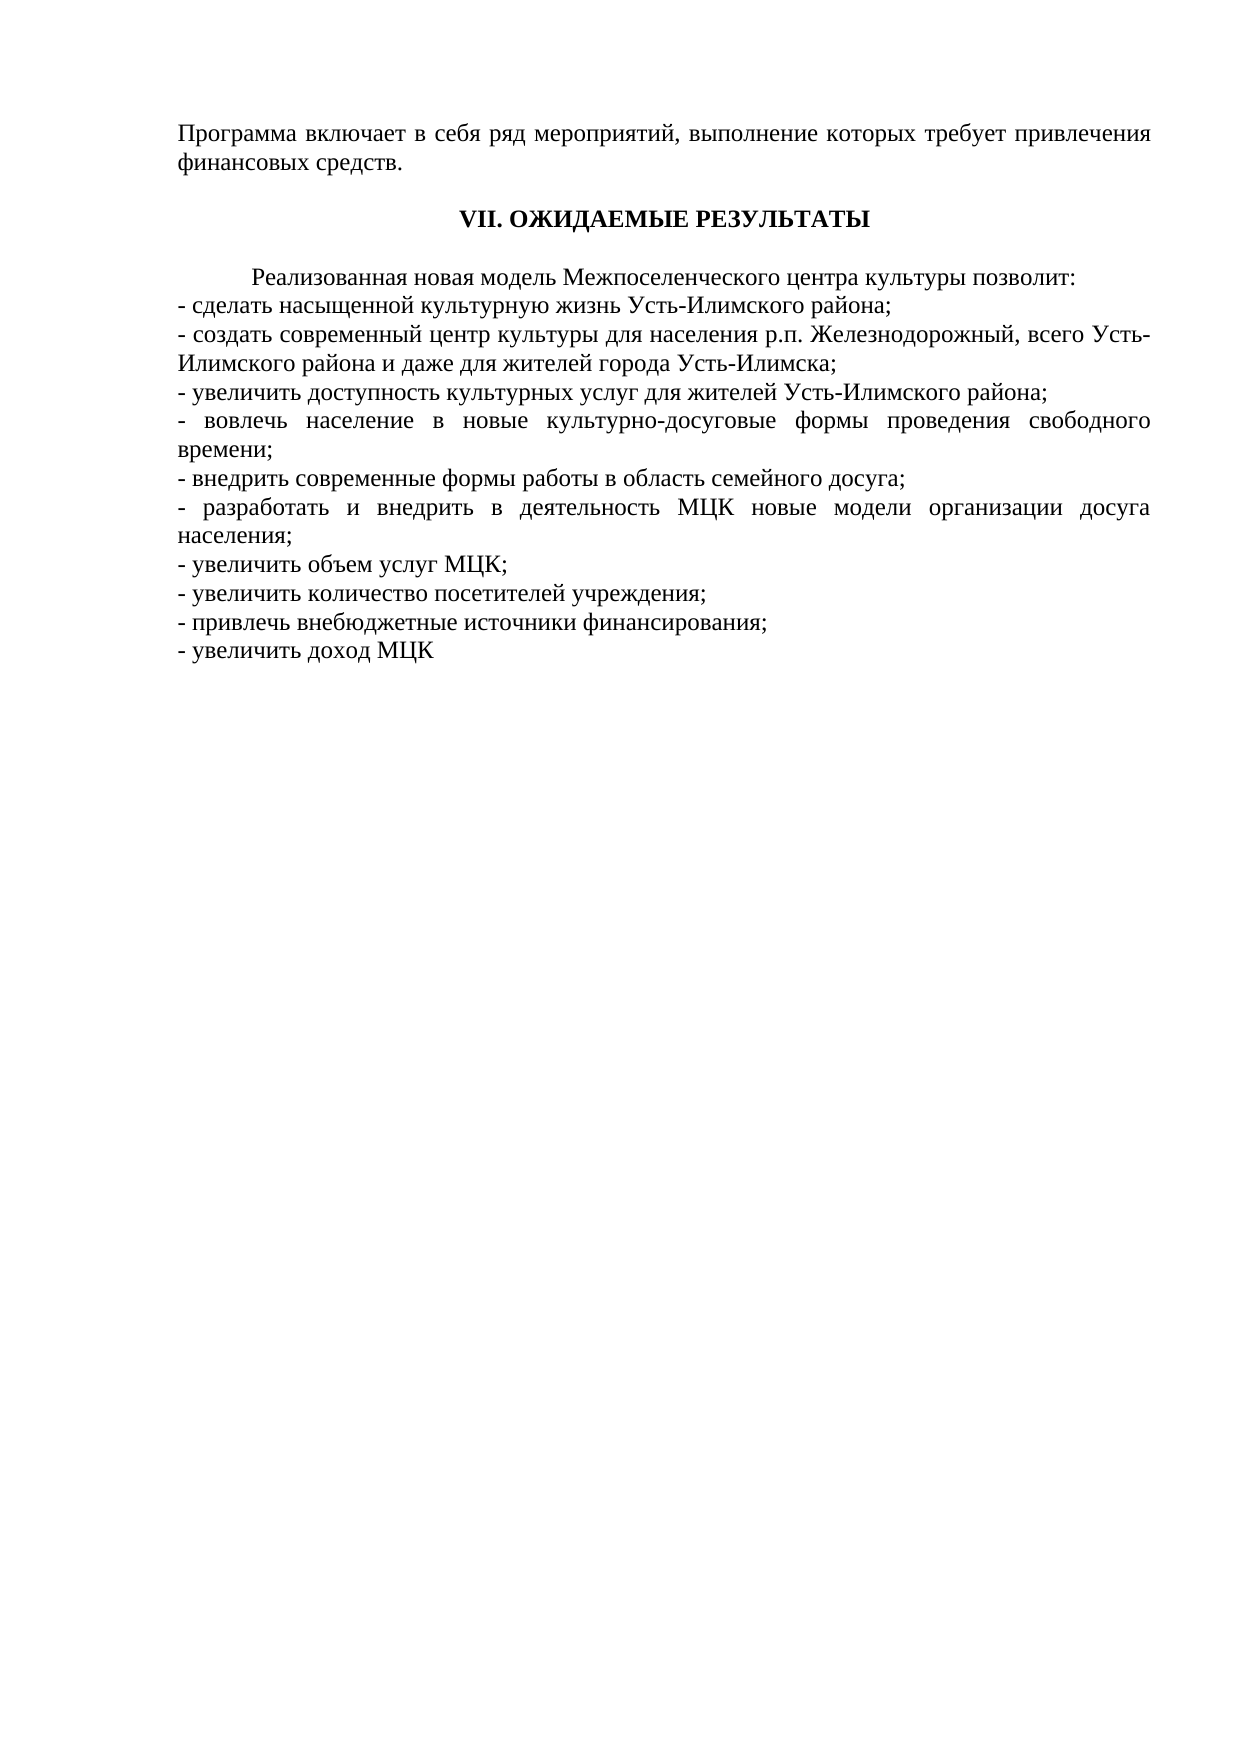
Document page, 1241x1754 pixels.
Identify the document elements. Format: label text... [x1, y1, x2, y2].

text Программа включает в себя ряд мероприятий, выполнение которых требует привлечения финансовых средств. [177, 118, 1152, 176]
text - увеличить объем услуг МЦК; [177, 549, 1152, 578]
text VII. ОЖИДАЕМЫЕ РЕЗУЛЬТАТЫ [177, 204, 1152, 233]
text - разработать и внедрить в деятельность МЦК новые модели организации досуга населения; [177, 492, 1152, 549]
text - внедрить современные формы работы в область семейного досуга; [177, 463, 1152, 492]
text - увеличить доход МЦК [177, 636, 1152, 664]
text - увеличить количество посетителей учреждения; [177, 578, 1152, 607]
text - привлечь внебюджетные источники финансирования; [177, 607, 1152, 636]
text - увеличить доступность культурных услуг для жителей Усть-Илимского района; [177, 377, 1152, 406]
text Реализованная новая модель Межпоселенческого центра культуры позволит: [177, 262, 1152, 291]
text - вовлечь население в новые культурно-досуговые формы проведения свободного времени; [177, 406, 1152, 463]
text - создать современный центр культуры для населения р.п. Железнодорожный, всего Усть-Илимского района и даже для жителей города Усть-Илимска; [177, 319, 1152, 377]
text - сделать насыщенной культурную жизнь Усть-Илимского района; [177, 291, 1152, 319]
